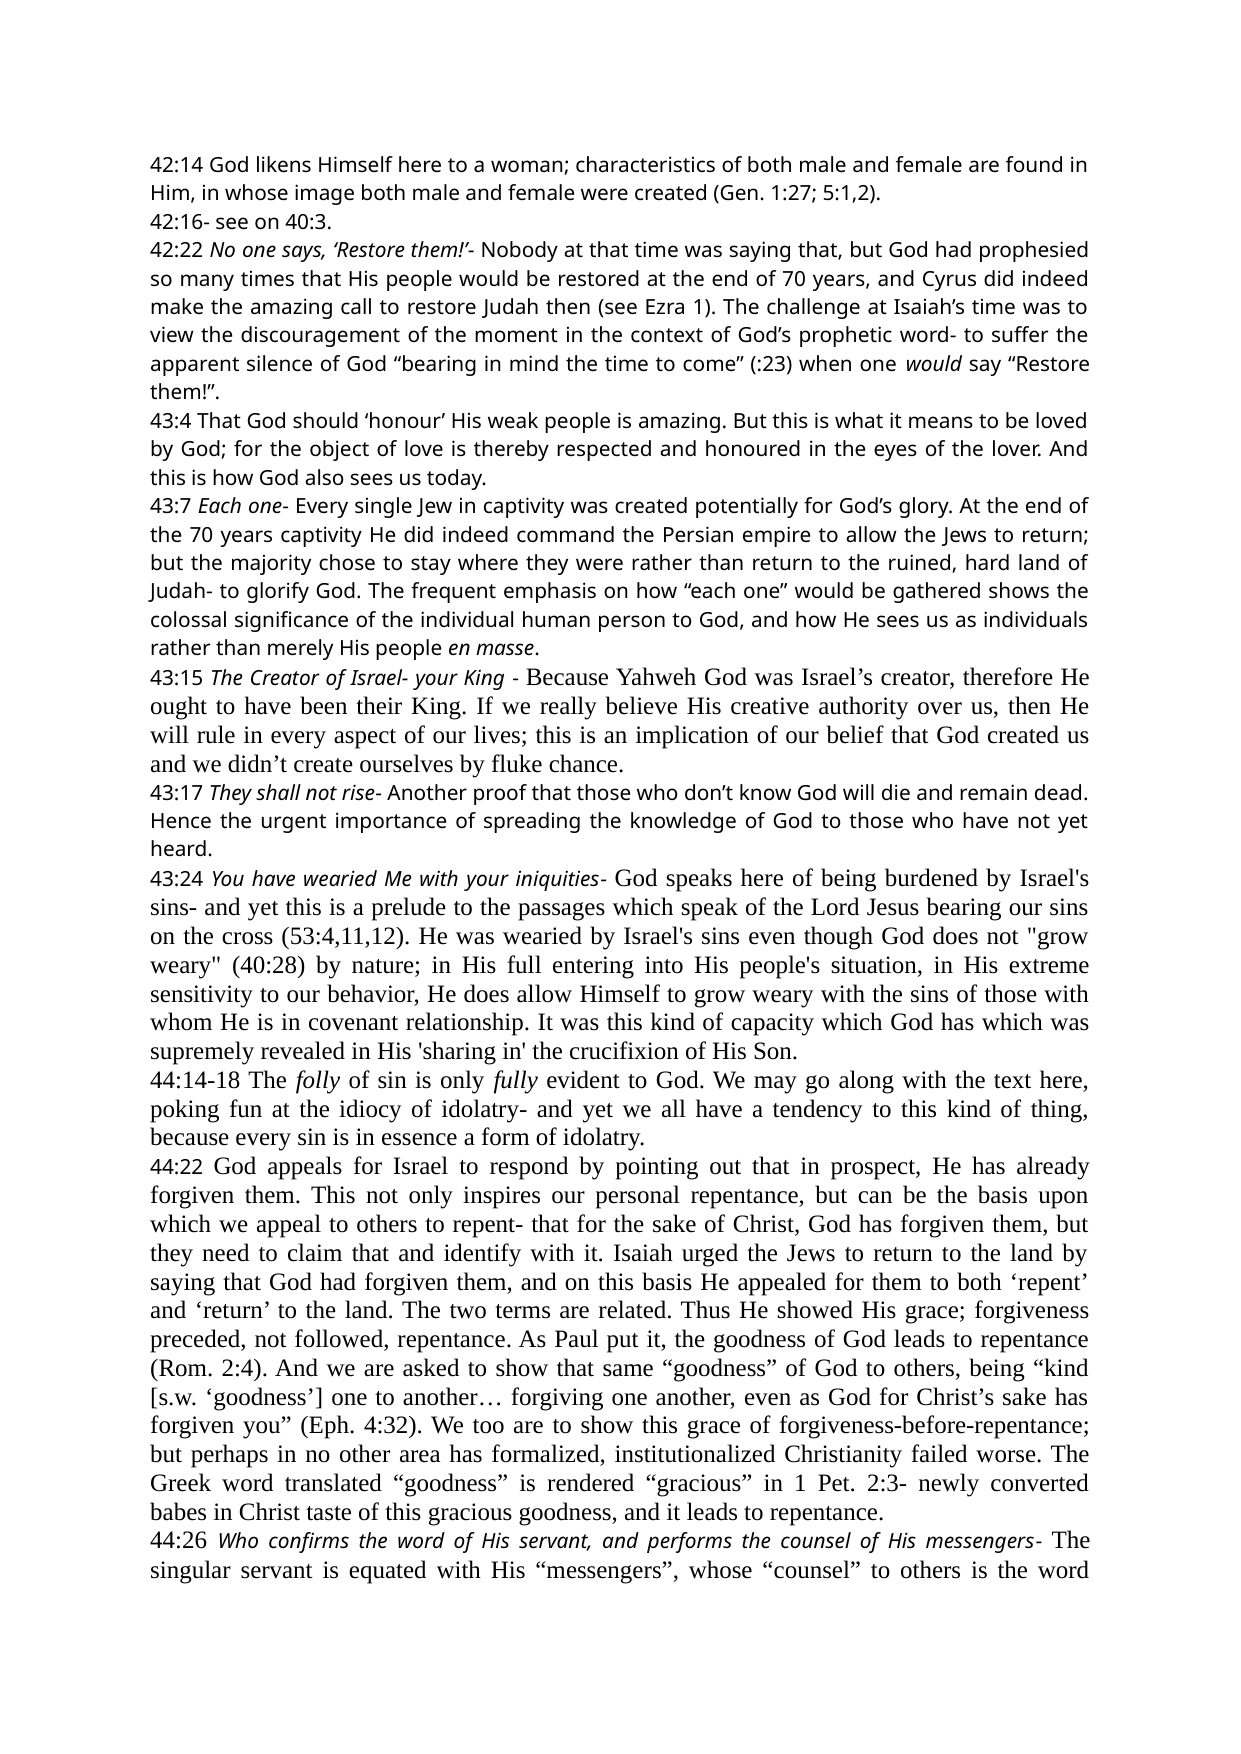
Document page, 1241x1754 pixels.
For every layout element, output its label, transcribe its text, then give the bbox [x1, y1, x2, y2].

text 43:4 That God should ‘honour’ His weak people is amazing. But this is what it means to be loved by God; for the object of love is thereby respected and honoured in the eyes of the lover. And this is how God also sees us today. [150, 406, 1090, 491]
text 42:22 No one says, ‘Restore them!’- Nobody at that time was saying that, but God had prophesied so many times that His people would be restored at the end of 70 years, and Cyrus did indeed make the amazing call to restore Judah then (see Ezra 1). The challenge at Isaiah’s time was to view the discouragement of the moment in the context of God’s prophetic word- to suffer the apparent silence of God “bearing in mind the time to come” (:23) when one would say “Restore them!”. [150, 235, 1090, 406]
text 44:22 God appeals for Israel to respond by pointing out that in prospect, He has already forgiven them. This not only inspires our personal repentance, but can be the basis upon which we appeal to others to repent- that for the sake of Christ, God has forgiven them, but they need to claim that and identify with it. Isaiah urged the Jews to return to the land by saying that God had forgiven them, and on this basis He appealed for them to both ‘repent’ and ‘return’ to the land. The two terms are related. Thus He showed His grace; forgiveness preceded, not followed, repentance. As Paul put it, the goodness of God leads to repentance (Rom. 2:4). And we are asked to show that same “goodness” of God to others, being “kind [s.w. ‘goodness’] one to another… forgiving one another, even as God for Christ’s sake has forgiven you” (Eph. 4:32). We too are to show this grace of forgiveness-before-repentance; but perhaps in no other area has formalized, institutionalized Christianity failed worse. The Greek word translated “goodness” is rendered “gracious” in 1 Pet. 2:3- newly converted babes in Christ taste of this gracious goodness, and it leads to repentance. [150, 1151, 1090, 1526]
text 43:24 You have wearied Me with your iniquities- God speaks here of being burdened by Israel's sins- and yet this is a prelude to the passages which speak of the Lord Jesus bearing our sins on the cross (53:4,11,12). He was wearied by Israel's sins even though God does not "grow weary" (40:28) by nature; in His full entering into His people's situation, in His extreme sensitivity to our behavior, He does allow Himself to grow weary with the sins of those with whom He is in covenant relationship. It was this kind of capacity which God has which was supremely revealed in His 'sharing in' the crucifixion of His Son. [150, 863, 1090, 1065]
text 43:15 The Creator of Israel- your King - Because Yahweh God was Israel’s creator, therefore He ought to have been their King. If we really believe His creative authority over us, then He will rule in every aspect of our lives; this is an implication of our belief that God created us and we didn’t create ourselves by fluke chance. [150, 662, 1090, 778]
text 43:17 They shall not rise- Another proof that those who don’t know God will die and remain dead. Hence the urgent importance of spreading the knowledge of God to those who have not yet heard. [150, 778, 1090, 863]
text 42:14 God likens Himself here to a woman; characteristics of both male and female are found in Him, in whose image both male and female were created (Gen. 1:27; 5:1,2). [150, 150, 1090, 207]
text 42:16- see on 40:3. [150, 207, 1090, 235]
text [150, 1526, 1090, 1584]
text 43:7 Each one- Every single Jew in captivity was created potentially for God’s glory. At the end of the 70 years captivity He did indeed command the Persian empire to allow the Jews to return; but the majority chose to stay where they were rather than return to the ruined, hard land of Judah- to glorify God. The frequent emphasis on how “each one” would be gathered shows the colossal significance of the individual human person to God, and how He sees us as individuals rather than merely His people en masse. [150, 491, 1090, 662]
text 44:14-18 The folly of sin is only fully evident to God. We may go along with the text here, poking fun at the idiocy of idolatry- and yet we all have a tendency to this kind of thing, because every sin is in essence a form of idolatry. [150, 1065, 1090, 1151]
